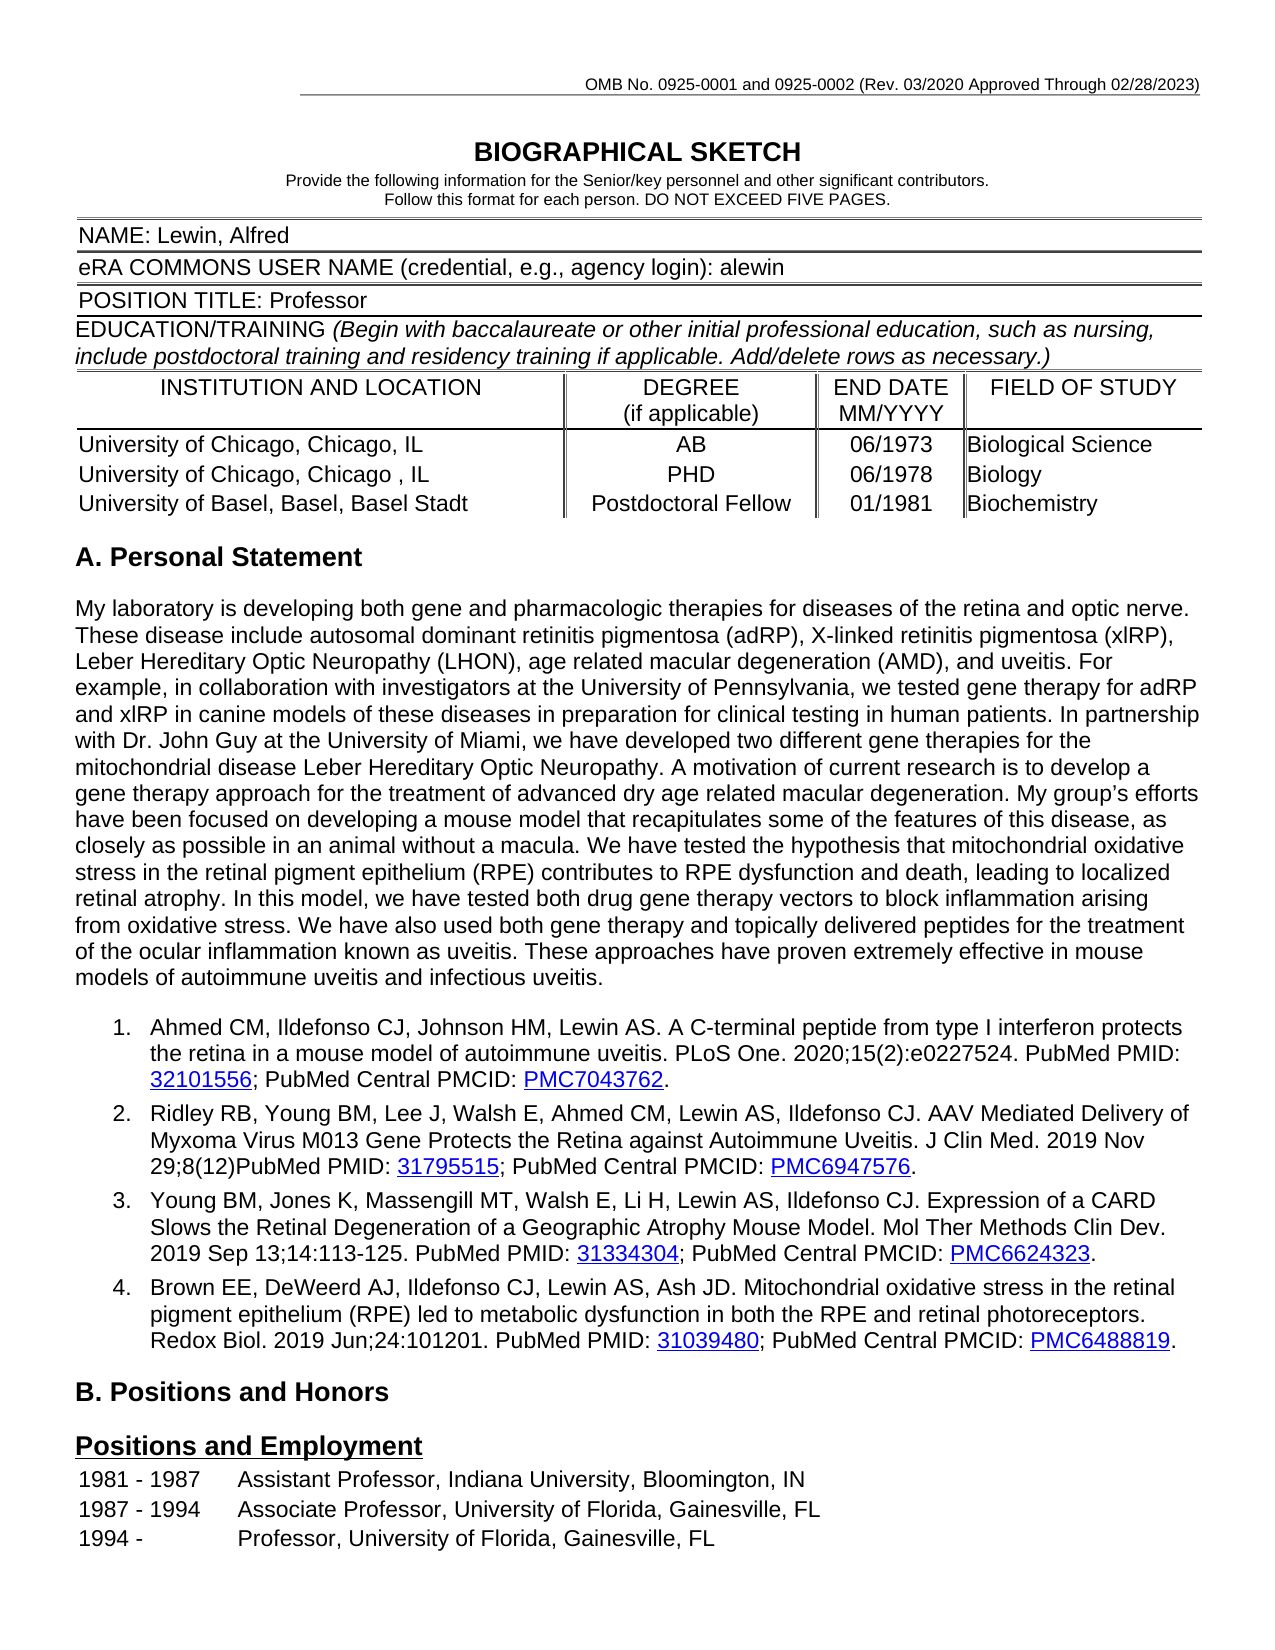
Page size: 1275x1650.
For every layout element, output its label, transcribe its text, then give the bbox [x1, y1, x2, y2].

list Young BM, Jones K, Massengill MT, Walsh E, Li H, Lewin AS, Ildefonso CJ. Expression of a CARD Slows the Retinal Degeneration of a Geographic Atrophy Mouse Model. Mol Ther Methods Clin Dev. 2019 Sep 13;14:113-125. PubMed PMID: 31334304; PubMed Central PMCID: PMC6624323. [112, 1187, 1200, 1266]
table_cell Professor, University of Florida, Gainesville, FL [236, 1524, 1202, 1553]
table_cell 01/1981 [819, 489, 963, 518]
text BIOGRAPHICAL SKETCH [75, 136, 1200, 167]
text Provide the following information for the Senior/key personnel and other significant contributors. [75, 171, 1200, 190]
text Follow this format for each person. DO NOT EXCEED FIVE PAGES. [75, 190, 1200, 209]
table_header 1981 - 1987 [77, 1465, 236, 1494]
list Ahmed CM, Ildefonso CJ, Johnson HM, Lewin AS. A C-terminal peptide from type I interferon protects the retina in a mouse model of autoimmune uveitis. PLoS One. 2020;15(2):e0227524. PubMed PMID: 32101556; PubMed Central PMCID: PMC7043762. [112, 1013, 1200, 1093]
table_cell AB [567, 430, 815, 459]
table_header END DATE MM/YYYY [817, 372, 965, 428]
text My laboratory is developing both gene and pharmacologic therapies for diseases of the retina and optic nerve. These disease include autosomal dominant retinitis pigmentosa (adRP), X-linked retinitis pigmentosa (xlRP), Leber Hereditary Optic Neuropathy (LHON), age related macular degeneration (AMD), and uveitis. For example, in collaboration with investigators at the University of Pennsylvania, we tested gene therapy for adRP and xlRP in canine models of these diseases in preparation for clinical testing in human patients. In partnership with Dr. John Guy at the University of Miami, we have developed two different gene therapies for the mitochondrial disease Leber Hereditary Optic Neuropathy. A motivation of current research is to develop a gene therapy approach for the treatment of advanced dry age related macular degeneration. My group’s efforts have been focused on developing a mouse model that recapitulates some of the features of this disease, as closely as possible in an animal without a macula. We have tested the hypothesis that mitochondrial oxidative stress in the retinal pigment epithelium (RPE) contributes to RPE dysfunction and death, leading to localized retinal atrophy. In this model, we have tested both drug gene therapy vectors to block inflammation arising from oxidative stress. We have also used both gene therapy and topically delivered peptides for the treatment of the ocular inflammation known as uveitis. These approaches have proven extremely effective in mouse models of autoimmune uveitis and infectious uveitis. [75, 595, 1200, 991]
table_cell 06/1973 [819, 430, 963, 459]
list Brown EE, DeWeerd AJ, Ildefonso CJ, Lewin AS, Ash JD. Mitochondrial oxidative stress in the retinal pigment epithelium (RPE) led to metabolic dysfunction in both the RPE and retinal photoreceptors. Redox Biol. 2019 Jun;24:101201. PubMed PMID: 31039480; PubMed Central PMCID: PMC6488819. [112, 1274, 1200, 1353]
table_cell 1994 - [77, 1524, 236, 1553]
table_header NAME: Lewin, Alfred [77, 220, 1202, 249]
table_header DEGREE (if applicable) [565, 372, 817, 428]
table_cell University of Basel, Basel, Basel Stadt [77, 489, 563, 518]
table_cell Associate Professor, University of Florida, Gainesville, FL [236, 1494, 1202, 1524]
text OMB No. 0925-0001 and 0925-0002 (Rev. 03/2020 Approved Through 02/28/2023) [75, 75, 1200, 113]
table_cell eRA COMMONS USER NAME (credential, e.g., agency login): alewin [77, 253, 1202, 282]
table_cell University of Chicago, Chicago , IL [77, 459, 563, 489]
table_cell Biology [967, 459, 1202, 489]
text EDUCATION/TRAINING (Begin with baccalaureate or other initial professional education, such as nursing, include postdoctoral training and residency training if applicable. Add/delete rows as necessary.) [75, 316, 1200, 369]
table_cell Postdoctoral Fellow [567, 489, 815, 518]
subtitle A. Personal Statement [75, 541, 1200, 572]
table_header Assistant Professor, Indiana University, Bloomington, IN [236, 1465, 1202, 1494]
subtitle B. Positions and Honors [75, 1376, 1200, 1407]
text Positions and Employment [75, 1430, 1200, 1462]
table_cell University of Chicago, Chicago, IL [77, 430, 563, 459]
table_cell 1987 - 1994 [77, 1494, 236, 1524]
table_cell Biochemistry [967, 489, 1202, 518]
table_header INSTITUTION AND LOCATION [77, 372, 565, 428]
table_cell Biological Science [967, 430, 1202, 459]
table_header FIELD OF STUDY [965, 372, 1202, 428]
table_cell PHD [567, 459, 815, 489]
table_cell 06/1978 [819, 459, 963, 489]
table_cell POSITION TITLE: Professor [77, 286, 1202, 315]
list Ridley RB, Young BM, Lee J, Walsh E, Ahmed CM, Lewin AS, Ildefonso CJ. AAV Mediated Delivery of Myxoma Virus M013 Gene Protects the Retina against Autoimmune Uveitis. J Clin Med. 2019 Nov 29;8(12)PubMed PMID: 31795515; PubMed Central PMCID: PMC6947576. [112, 1100, 1200, 1179]
